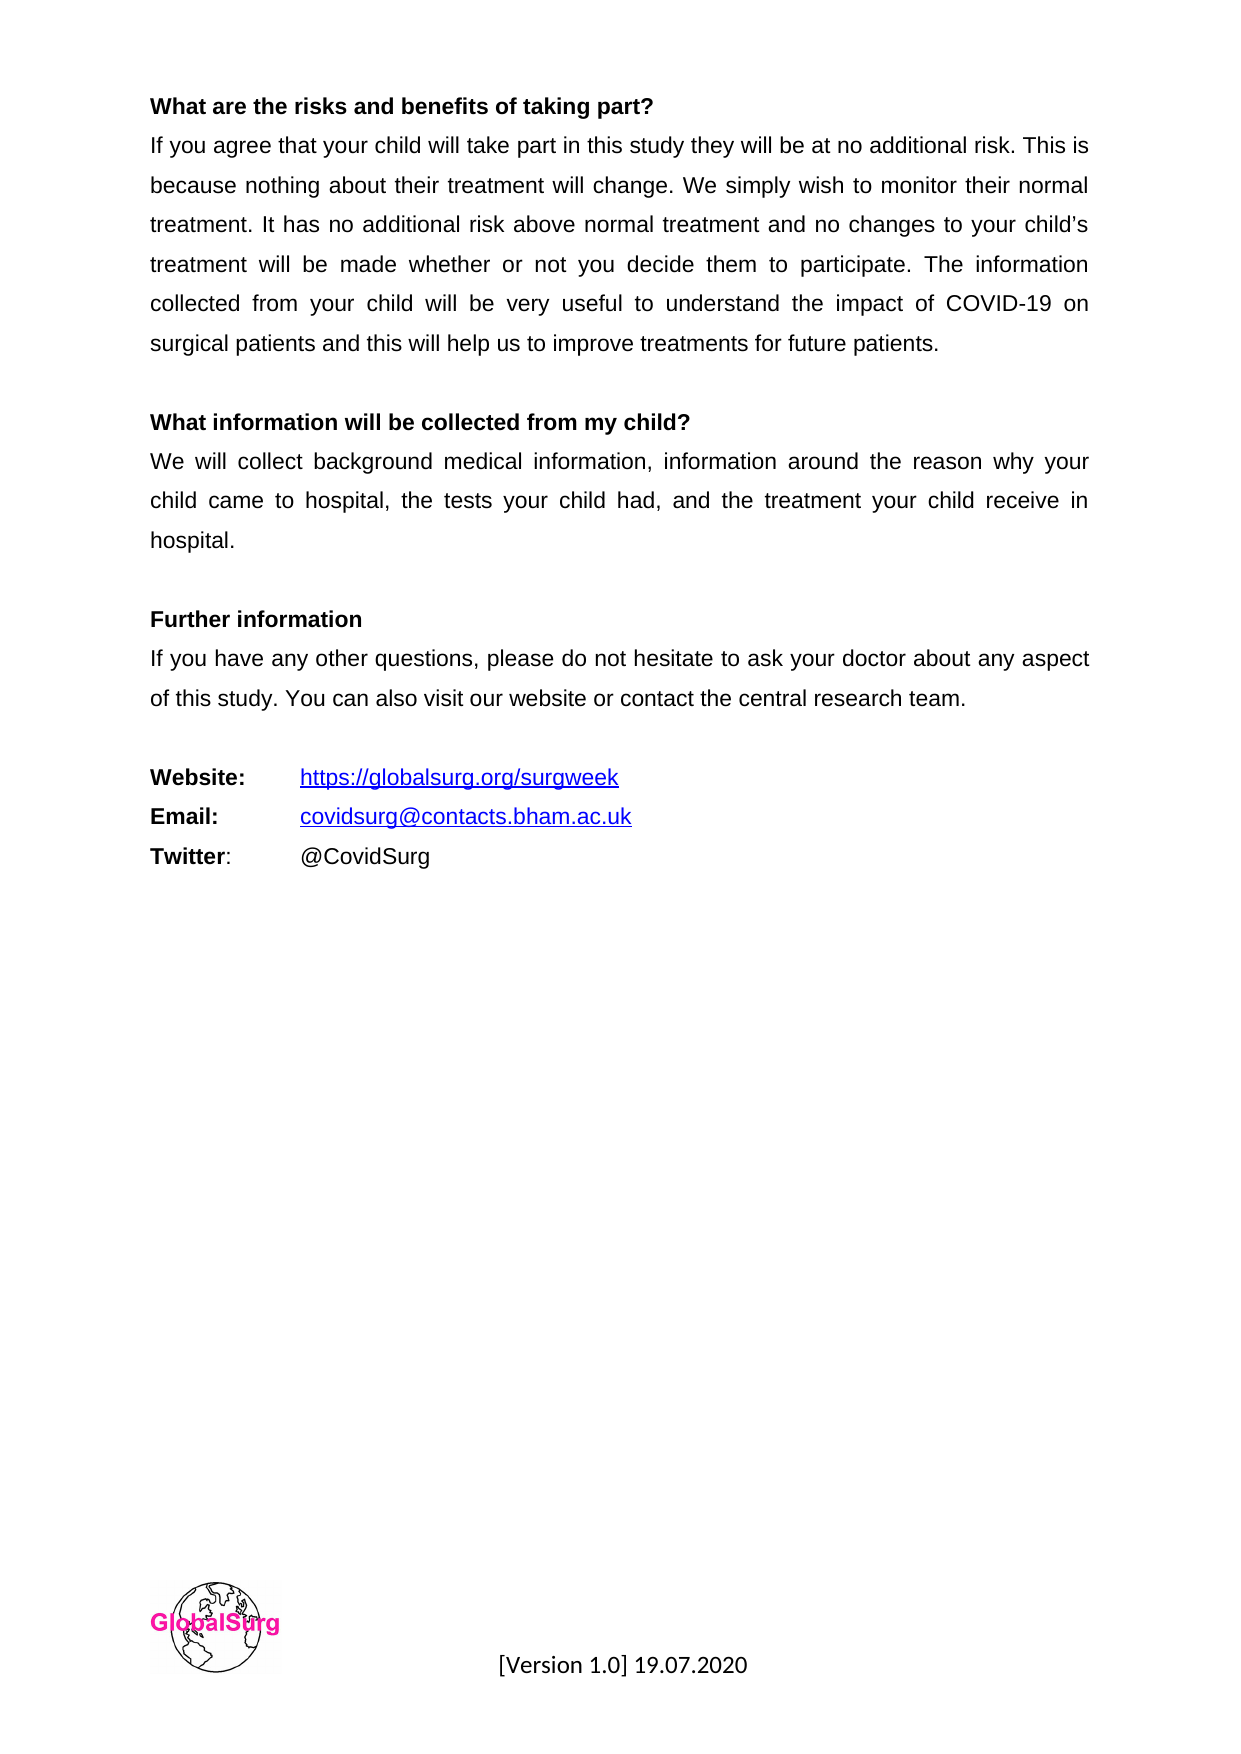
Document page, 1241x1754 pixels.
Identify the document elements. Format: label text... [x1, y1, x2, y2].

text Further information [150, 606, 1090, 632]
text Twitter: @CovidSurg [150, 843, 1090, 869]
text Website: https://globalsurg.org/surgweek [150, 764, 1090, 790]
picture [150, 1580, 282, 1674]
text What information will be collected from my child? [150, 408, 1090, 435]
text We will collect background medical information, information around the reason why your child came to hospital, the tests your child had, and the treatment your child receive in hospital. [150, 448, 1090, 553]
text Email: covidsurg@contacts.bham.ac.uk [150, 803, 1090, 829]
text If you have any other questions, please do not hesitate to ask your doctor about any aspect of this study. You can also visit our website or contact the central research team. [150, 645, 1090, 711]
text What are the risks and benefits of taking part? [150, 93, 1090, 119]
text If you agree that your child will take part in this study they will be at no additional risk. This is because nothing about their treatment will change. We simply wish to monitor their normal treatment. It has no additional risk above normal treatment and no changes to your child’s treatment will be made whether or not you decide them to participate. The information collected from your child will be very useful to understand the impact of COVID-19 on surgical patients and this will help us to improve treatments for future patients. [150, 132, 1090, 356]
